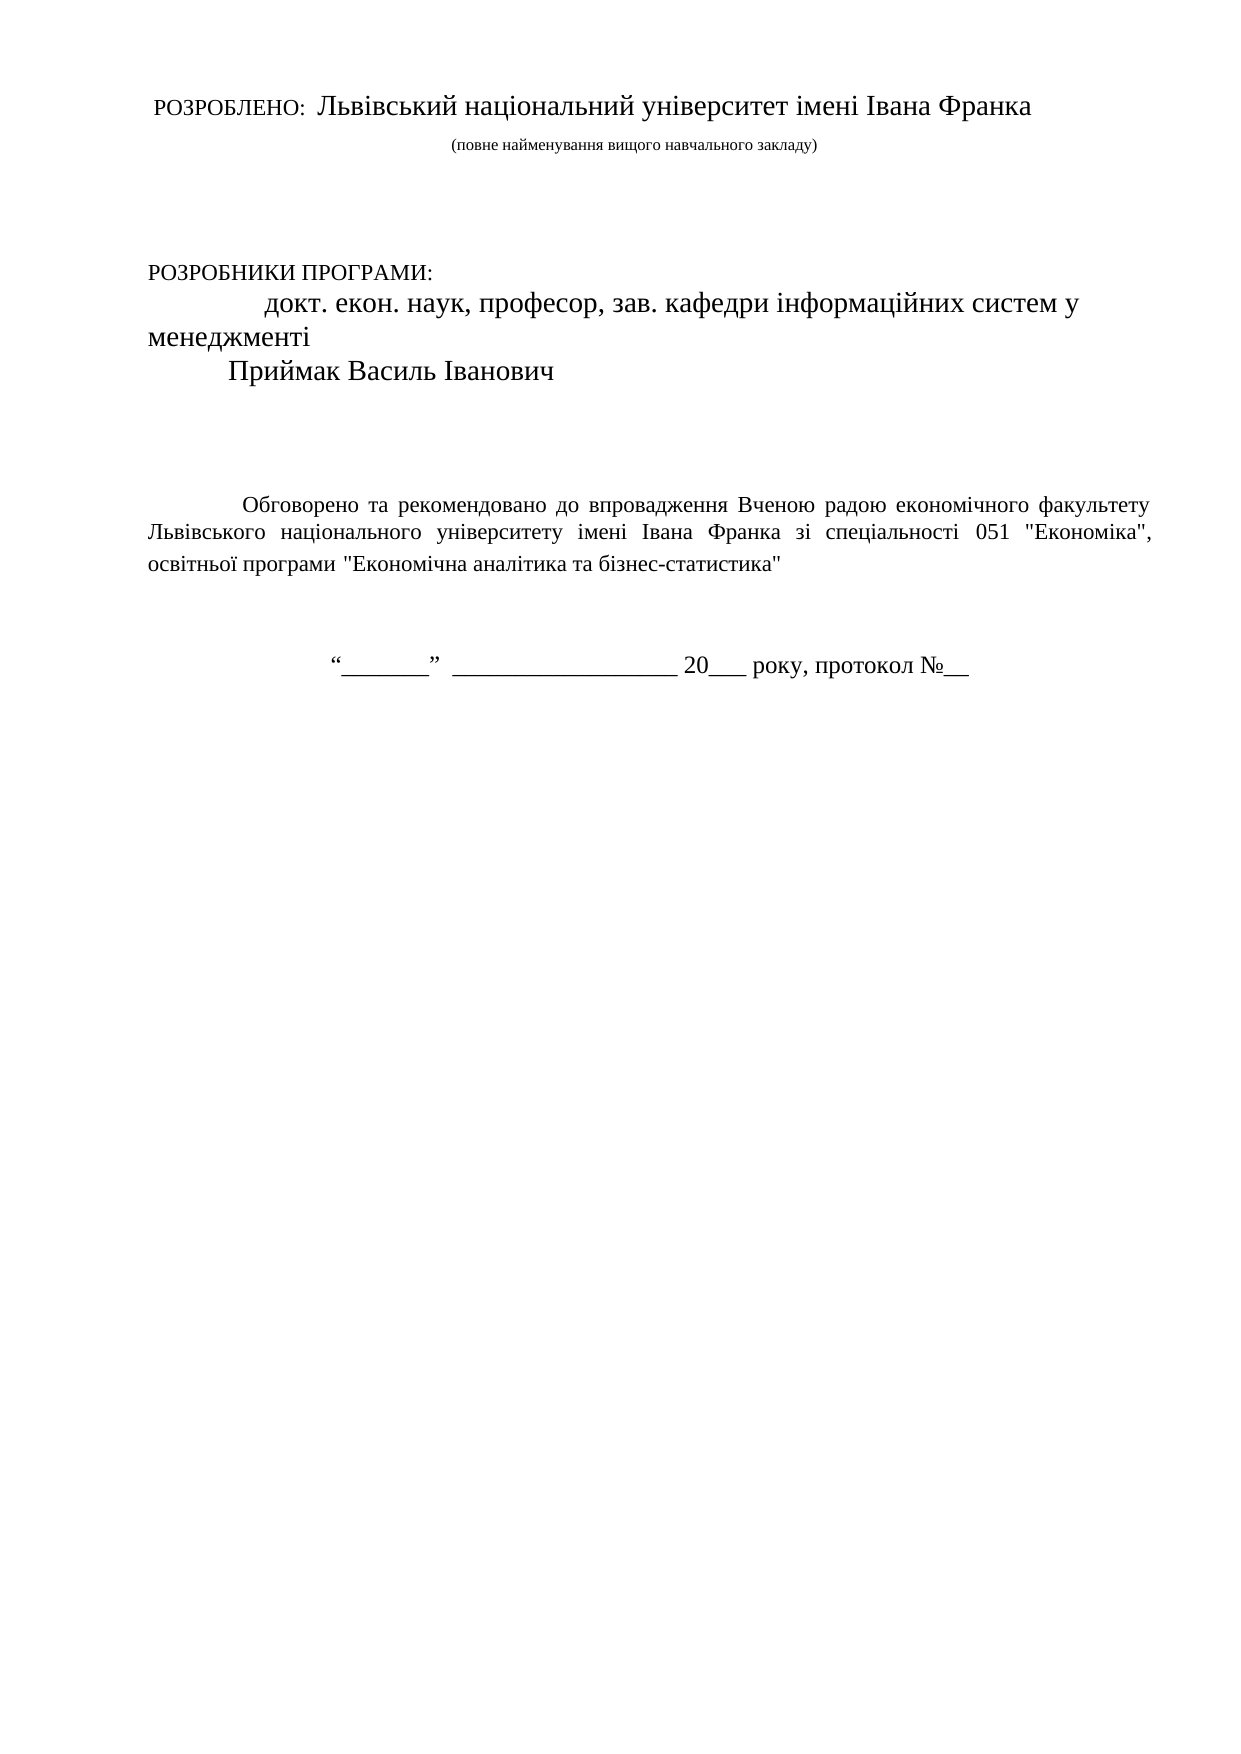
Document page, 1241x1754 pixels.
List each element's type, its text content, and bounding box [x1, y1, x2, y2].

text Обговорено та рекомендовано до впровадження Вченою радою економічного факультету Львівського національного університету імені Івана Франка зі спеціальності 051 "Економіка", освітньої програми "Економічна аналітика та бізнес-статистика" [148, 492, 1152, 578]
text докт. екон. наук, професор, зав. кафедри інформаційних систем у менеджменті [148, 286, 1152, 353]
text (повне найменування вищого навчального закладу) [148, 134, 1152, 154]
text РОЗРОБЛЕНО: Львівський національний університет імені Івана Франка [148, 88, 1152, 122]
text РОЗРОБНИКИ ПРОГРАМИ: [148, 259, 1152, 286]
text “_______” __________________ 20___ року, протокол №__ [148, 650, 1152, 678]
text Приймак Василь Іванович [148, 353, 1152, 386]
